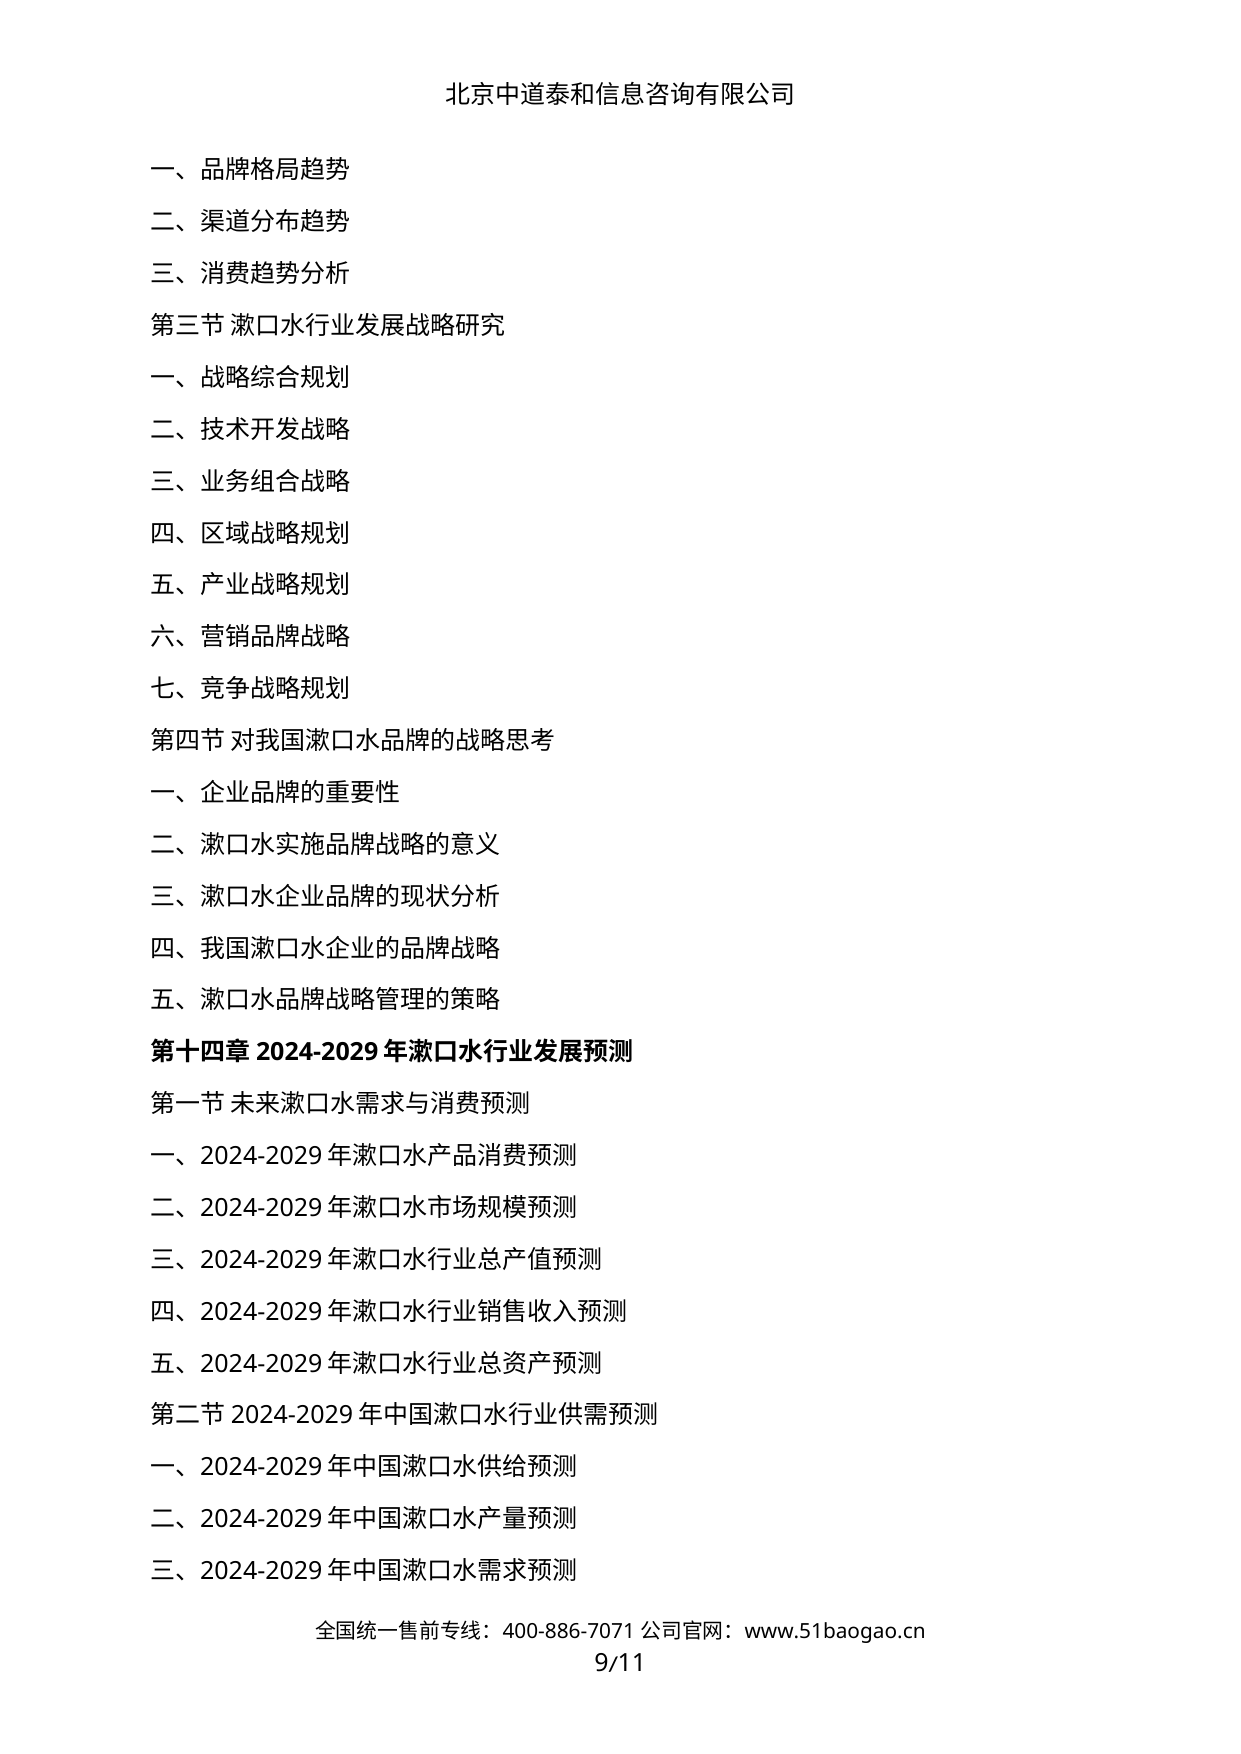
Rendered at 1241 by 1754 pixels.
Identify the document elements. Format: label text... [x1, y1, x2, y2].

text 二、技术开发战略 [150, 409, 1090, 446]
text 三、2024-2029年中国漱口水需求预测 [150, 1551, 1090, 1587]
text 二、渠道分布趋势 [150, 202, 1090, 238]
text 三、2024-2029年漱口水行业总产值预测 [150, 1239, 1090, 1276]
text 第四节 对我国漱口水品牌的战略思考 [150, 721, 1090, 757]
text 一、战略综合规划 [150, 357, 1090, 394]
text 第三节 漱口水行业发展战略研究 [150, 306, 1090, 342]
text 四、区域战略规划 [150, 513, 1090, 549]
text 四、2024-2029年漱口水行业销售收入预测 [150, 1291, 1090, 1327]
text 五、漱口水品牌战略管理的策略 [150, 980, 1090, 1016]
text 五、2024-2029年漱口水行业总资产预测 [150, 1343, 1090, 1379]
text 二、2024-2029年漱口水市场规模预测 [150, 1187, 1090, 1224]
text 二、2024-2029年中国漱口水产量预测 [150, 1499, 1090, 1535]
text 七、竞争战略规划 [150, 669, 1090, 705]
text 五、产业战略规划 [150, 565, 1090, 601]
text 一、品牌格局趋势 [150, 150, 1090, 186]
text 三、漱口水企业品牌的现状分析 [150, 876, 1090, 912]
text 二、漱口水实施品牌战略的意义 [150, 824, 1090, 861]
text 一、2024-2029年中国漱口水供给预测 [150, 1447, 1090, 1483]
text 三、消费趋势分析 [150, 254, 1090, 290]
text 六、营销品牌战略 [150, 617, 1090, 653]
text 四、我国漱口水企业的品牌战略 [150, 928, 1090, 964]
text 第二节 2024-2029年中国漱口水行业供需预测 [150, 1395, 1090, 1431]
text 一、2024-2029年漱口水产品消费预测 [150, 1136, 1090, 1172]
text 三、业务组合战略 [150, 461, 1090, 497]
text 一、企业品牌的重要性 [150, 772, 1090, 809]
text 第一节 未来漱口水需求与消费预测 [150, 1084, 1090, 1120]
text 第十四章 2024-2029年漱口水行业发展预测 [150, 1032, 1090, 1068]
